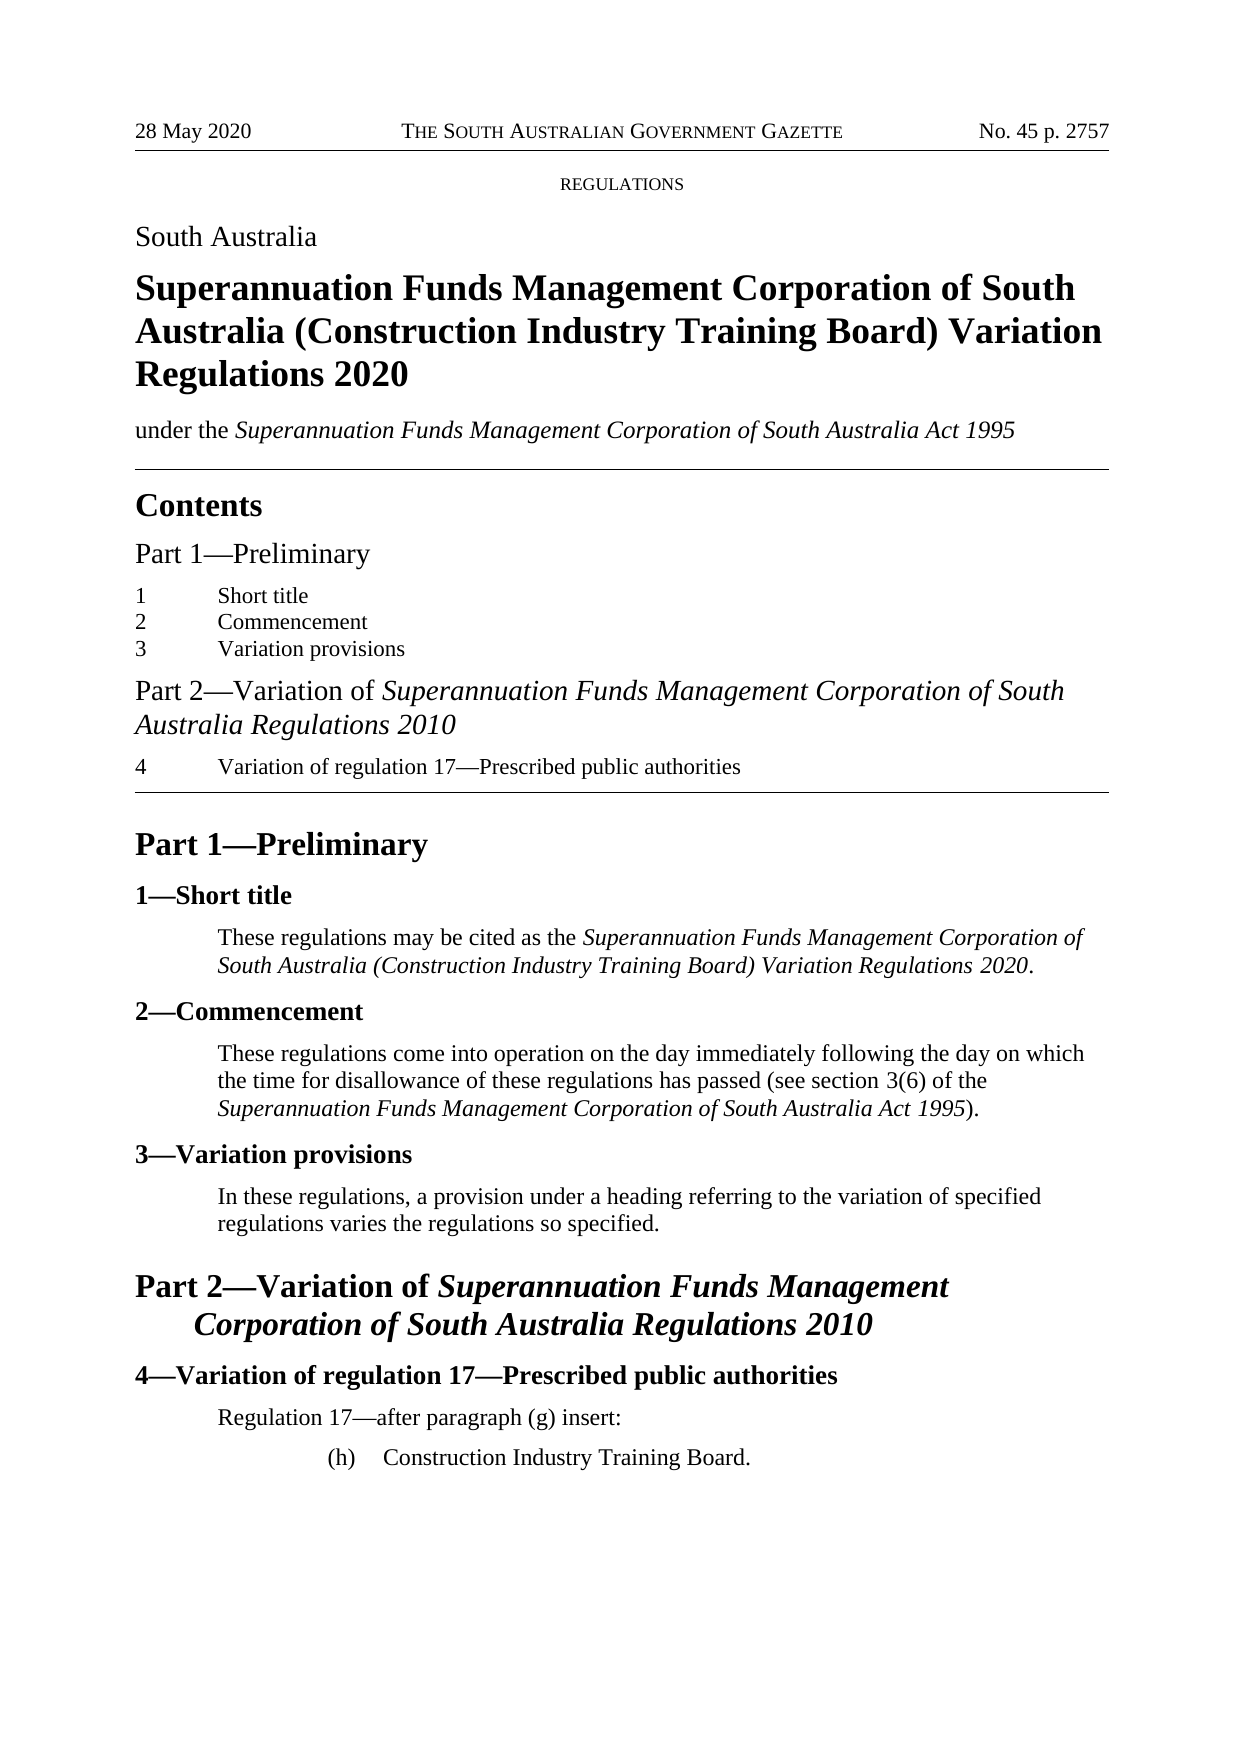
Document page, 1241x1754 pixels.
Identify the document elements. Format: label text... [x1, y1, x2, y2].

text In these regulations, a provision under a heading referring to the variation of specified regulations varies the regulations so specified. [217, 1182, 1109, 1237]
text 3 Variation provisions [135, 634, 1109, 661]
text Contents [135, 485, 1109, 523]
text Part 1—Preliminary [135, 536, 1109, 569]
text 2 Commencement [135, 608, 1109, 634]
text Part 1—Preliminary [135, 824, 1109, 863]
text 4 Variation of regulation 17—Prescribed public authorities [135, 753, 1109, 779]
text (h) Construction Industry Training Board. [300, 1443, 1109, 1471]
text These regulations come into operation on the day immediately following the day on which the time for disallowance of these regulations has passed (see section 3(6) of the Superannuation Funds Management Corporation of South Australia Act 1995). [217, 1039, 1109, 1121]
subtitle Superannuation Funds Management Corporation of South Australia (Construction Industry Training Board) Variation Regulations 2020 [135, 265, 1109, 394]
text Part 2—Variation of Superannuation Funds Management Corporation of South Australia Regulations 2010 [135, 673, 1109, 741]
subtitle Regulations [135, 176, 1109, 194]
text 4—Variation of regulation 17—Prescribed public authorities [135, 1359, 1109, 1391]
text 3—Variation provisions [135, 1138, 1109, 1169]
text 1 Short title [135, 582, 1109, 608]
text 1—Short title [135, 879, 1109, 911]
text South Australia [135, 219, 1109, 253]
text under the Superannuation Funds Management Corporation of South Australia Act 1995 [135, 415, 1109, 444]
text Part 2—Variation of Superannuation Funds Management Corporation of South Australia Regulations 2010 [135, 1266, 1109, 1343]
text 2—Commencement [135, 995, 1109, 1026]
text These regulations may be cited as the Superannuation Funds Management Corporation of South Australia (Construction Industry Training Board) Variation Regulations 2020. [217, 923, 1109, 978]
text Regulation 17—after paragraph (g) insert: [217, 1403, 1109, 1431]
